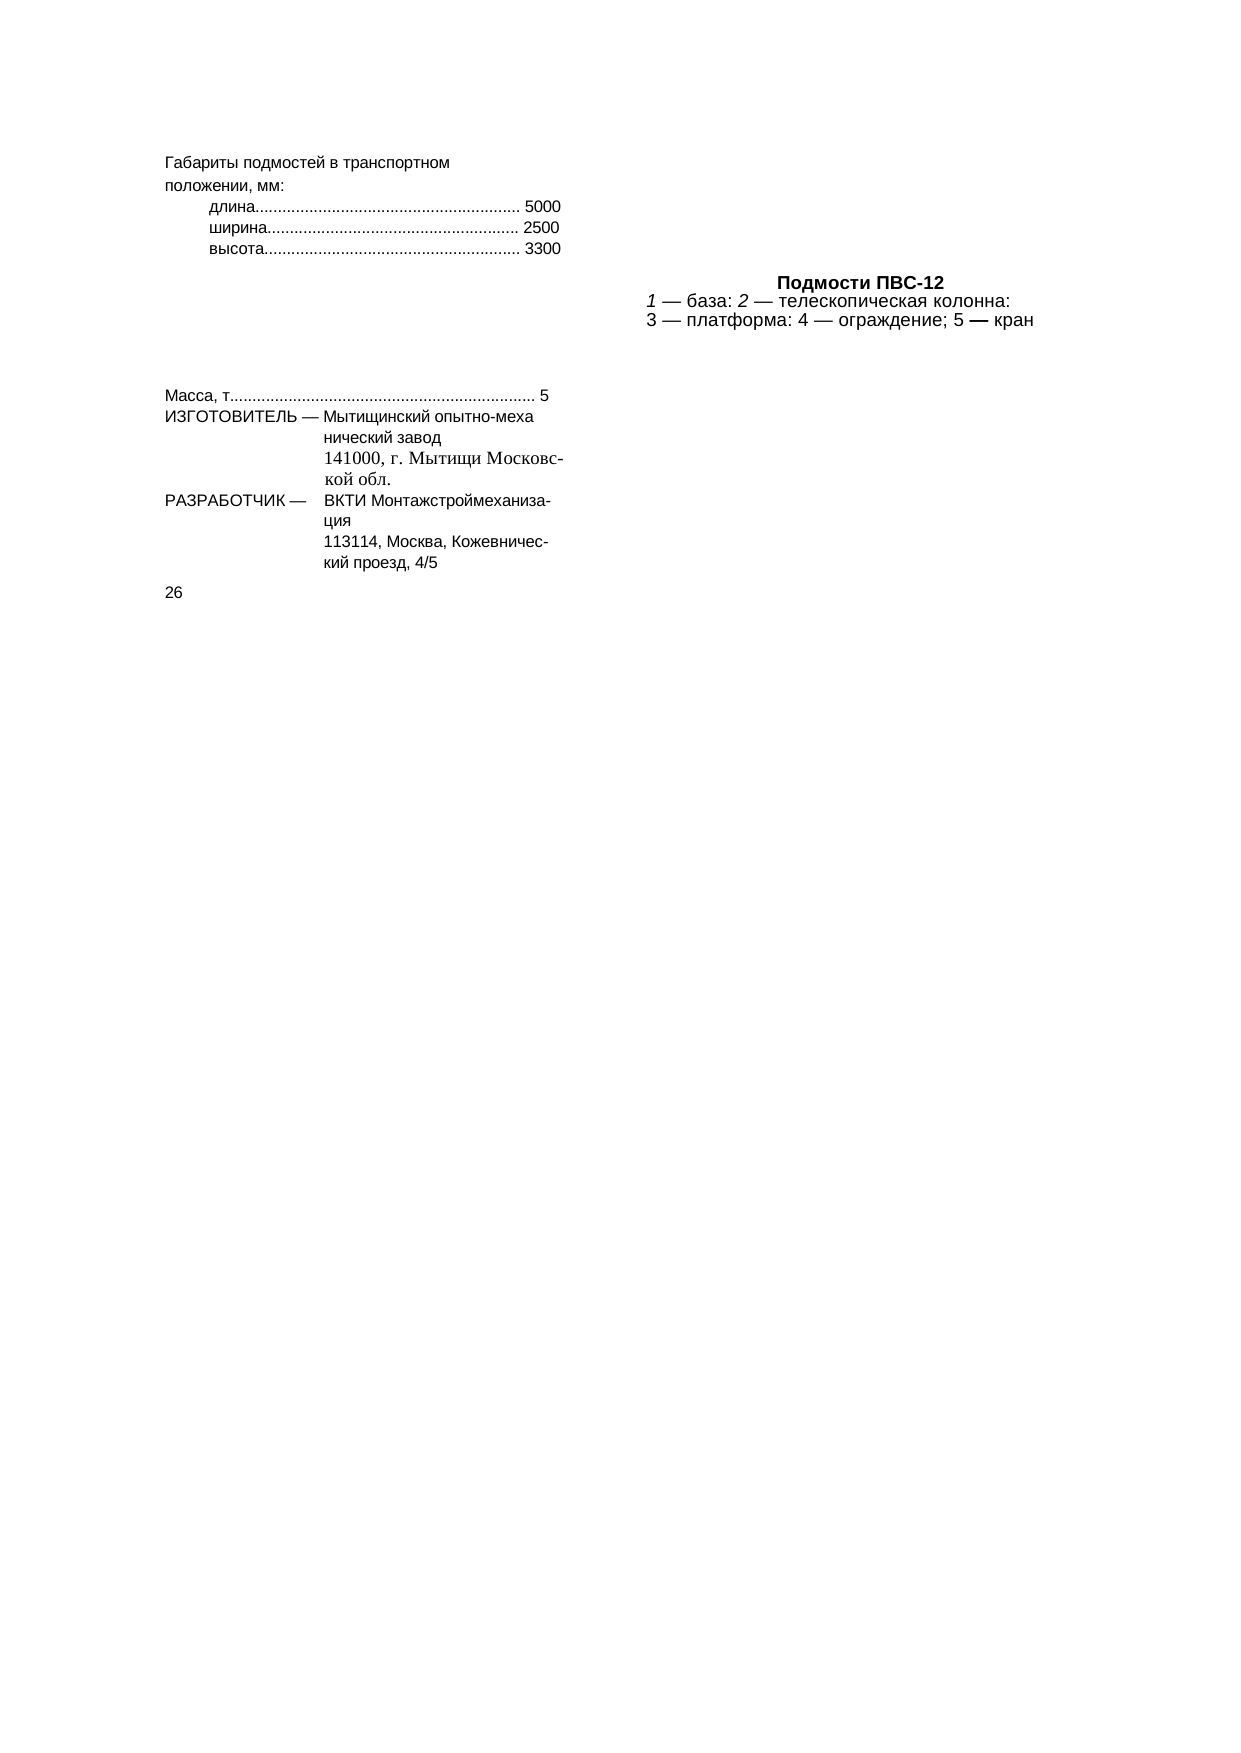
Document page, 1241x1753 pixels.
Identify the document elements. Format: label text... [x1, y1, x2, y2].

text Подмости ПВС-12 [646, 276, 1075, 293]
text Габариты подмостей в транспортном [164, 150, 1067, 173]
text ширина........................................................ 2500 [164, 217, 1067, 237]
text нический завод [239, 427, 1067, 448]
text Масса, т.................................................................... 5 [164, 258, 1067, 406]
text кой обл. [239, 468, 1067, 489]
text 113114, Москва, Кожевничес- [239, 531, 1067, 552]
text положении, мм: [164, 173, 1067, 196]
text 141000, г. Мытищи Московс- [239, 448, 1067, 468]
text ИЗГОТОВИТЕЛЬ — Мытищинский опытно-меха [164, 406, 1067, 427]
text кий проезд, 4/5 [239, 552, 1067, 573]
text длина........................................................... 5000 [164, 196, 1067, 217]
text РАЗРАБОТЧИК — ВКТИ Монтажстроймеханиза- [164, 489, 1067, 510]
text 1 — база: 2 — телескопическая колонна: [646, 293, 1075, 311]
text 3 — платформа: 4 — ограждение; 5 — кран [646, 311, 1075, 330]
text высота......................................................... 3300 [164, 237, 1067, 258]
text 26 [164, 585, 1067, 602]
text ция [239, 510, 1067, 531]
